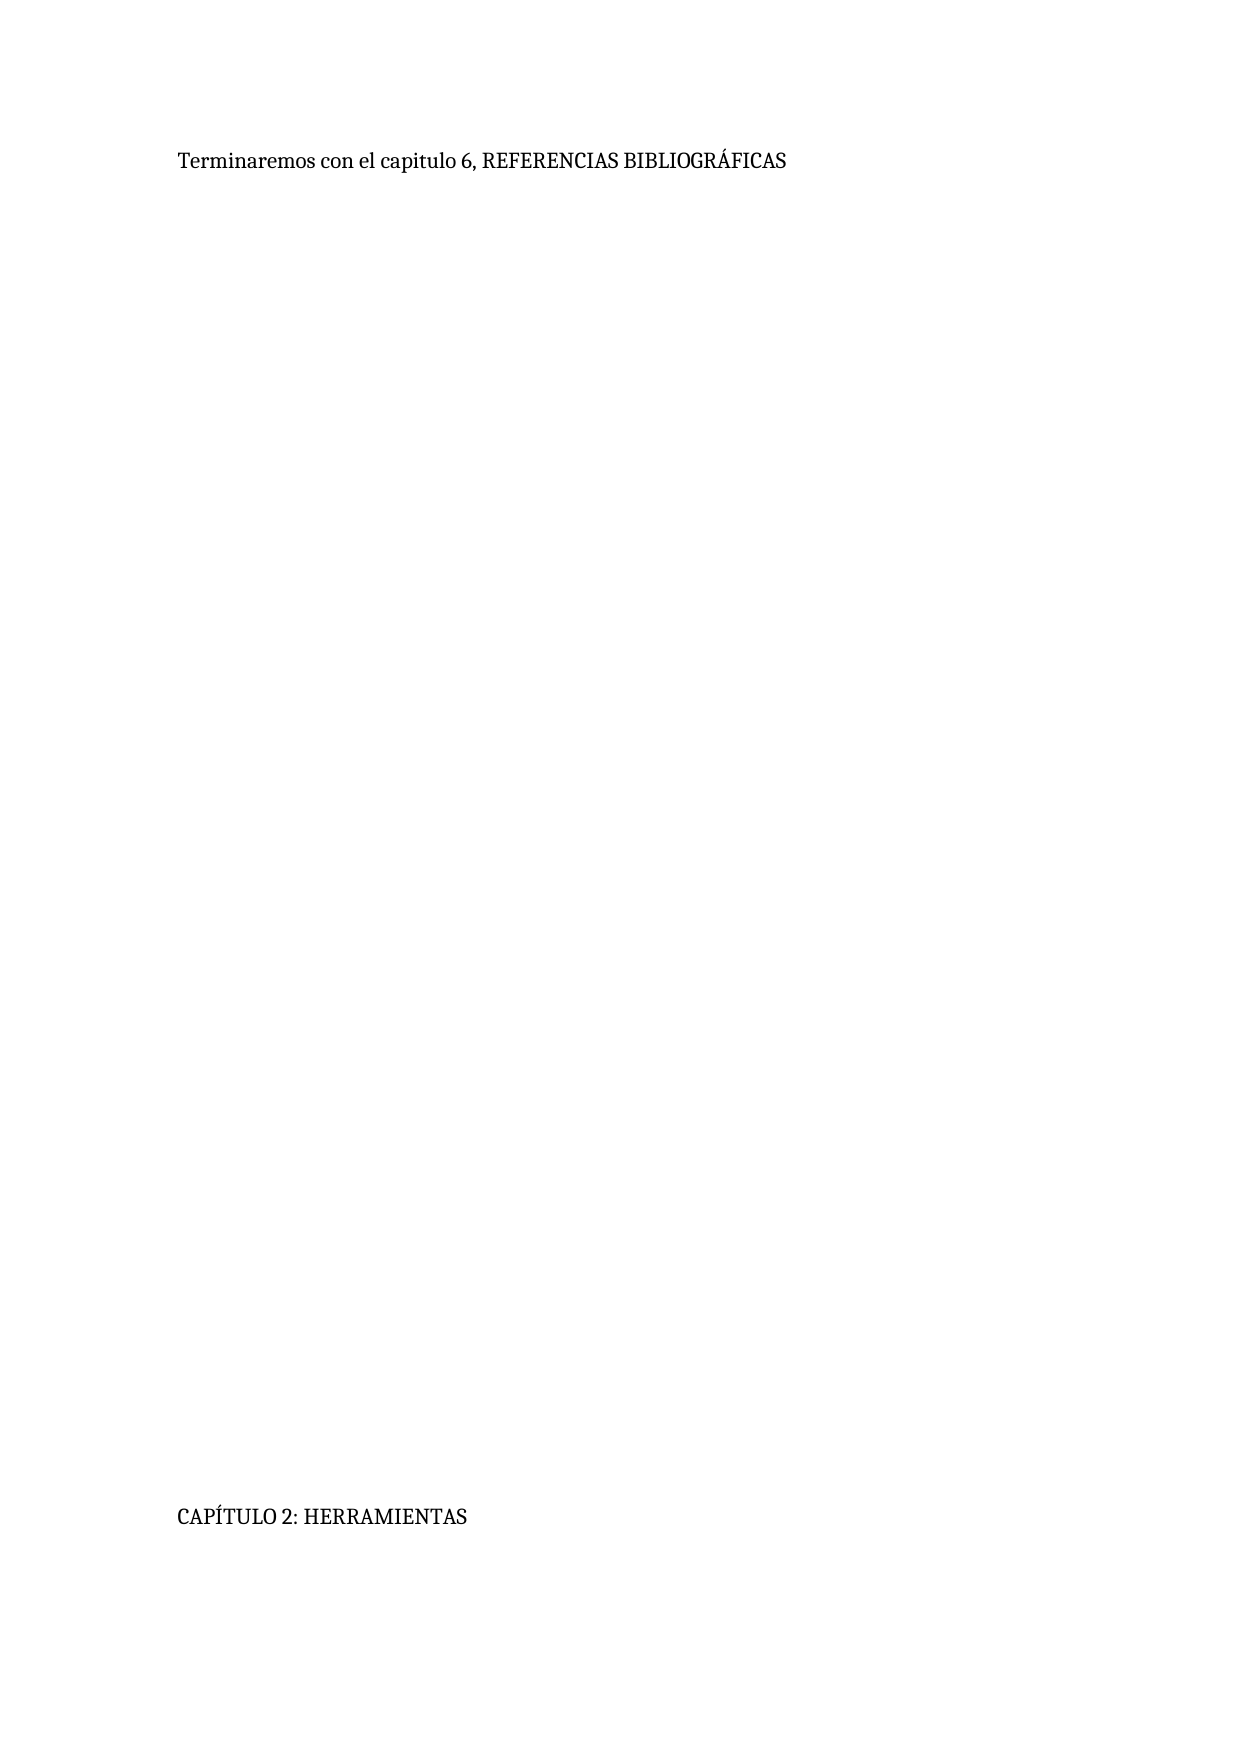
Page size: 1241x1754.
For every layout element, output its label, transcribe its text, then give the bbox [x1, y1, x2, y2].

text Terminaremos con el capitulo 6, REFERENCIAS BIBLIOGRÁFICAS [177, 148, 1063, 174]
text CAPÍTULO 2: HERRAMIENTAS [177, 1504, 1063, 1530]
